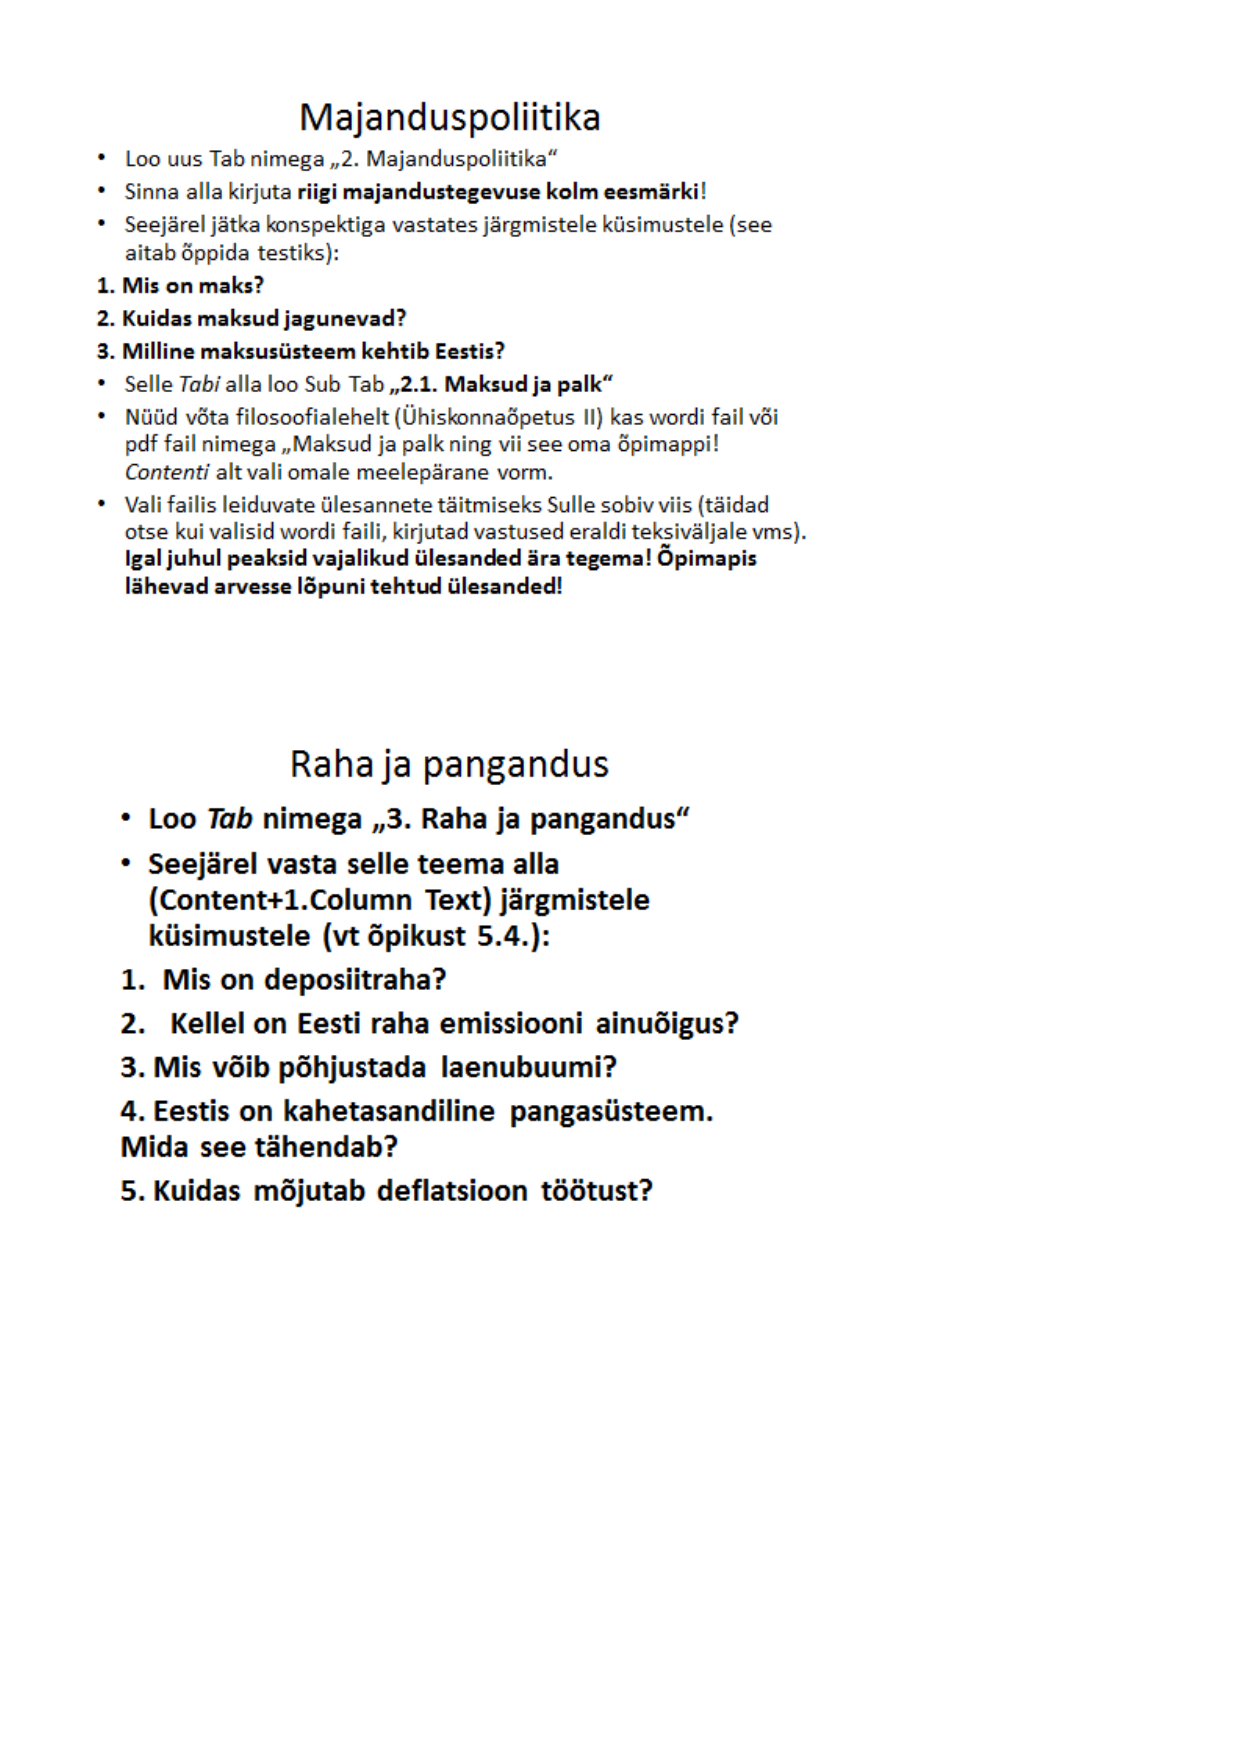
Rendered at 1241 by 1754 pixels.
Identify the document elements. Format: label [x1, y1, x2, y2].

picture [75, 75, 826, 638]
picture [75, 724, 826, 1287]
